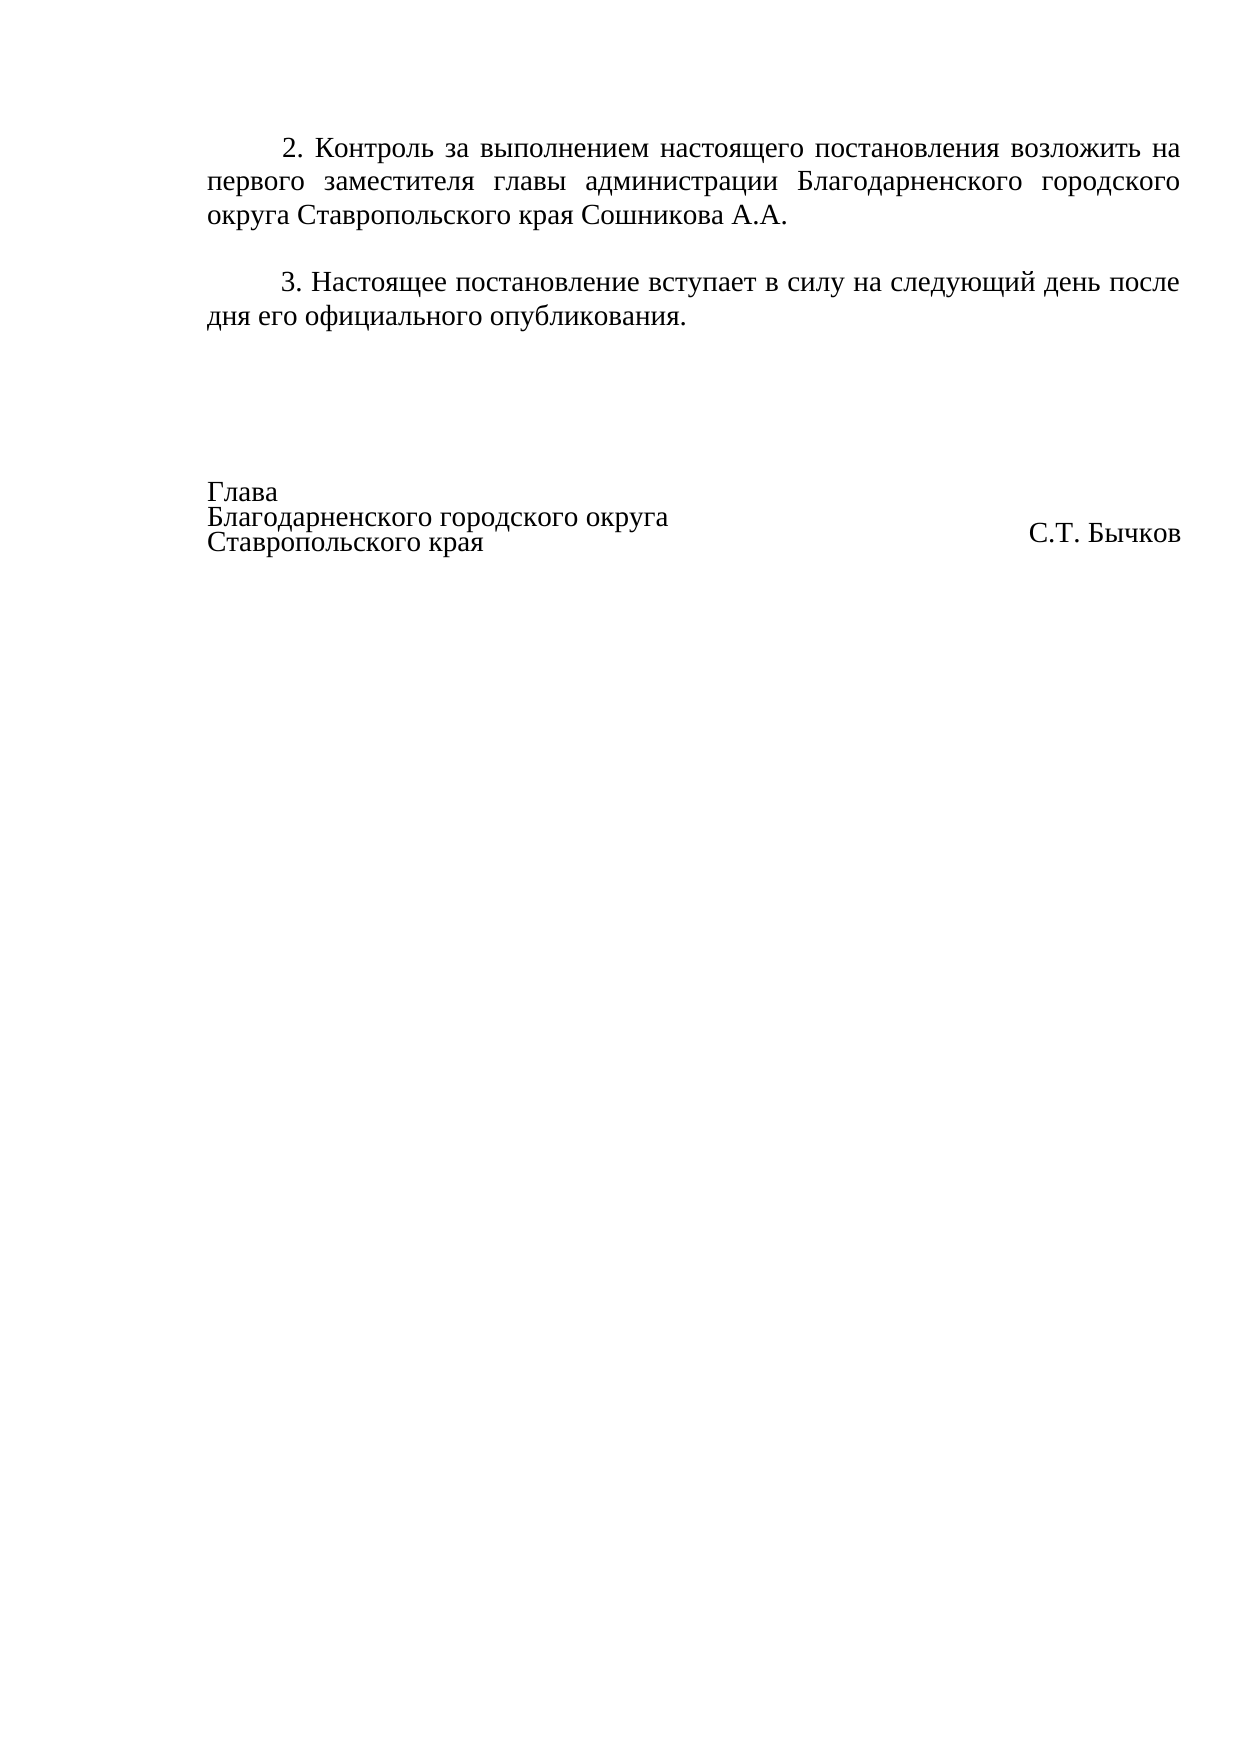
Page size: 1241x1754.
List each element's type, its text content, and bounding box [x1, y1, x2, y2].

text 3. Настоящее постановление вступает в силу на следующий день после дня его официального опубликования. [207, 264, 1181, 331]
table_header Глава Благодарненского городского округа Ставропольского края [196, 481, 960, 556]
table_header С.Т. Бычков [960, 481, 1192, 556]
text 2. Контроль за выполнением настоящего постановления возложить на первого заместителя главы администрации Благодарненского городского округа Ставропольского края Сошникова А.А. [207, 130, 1181, 231]
